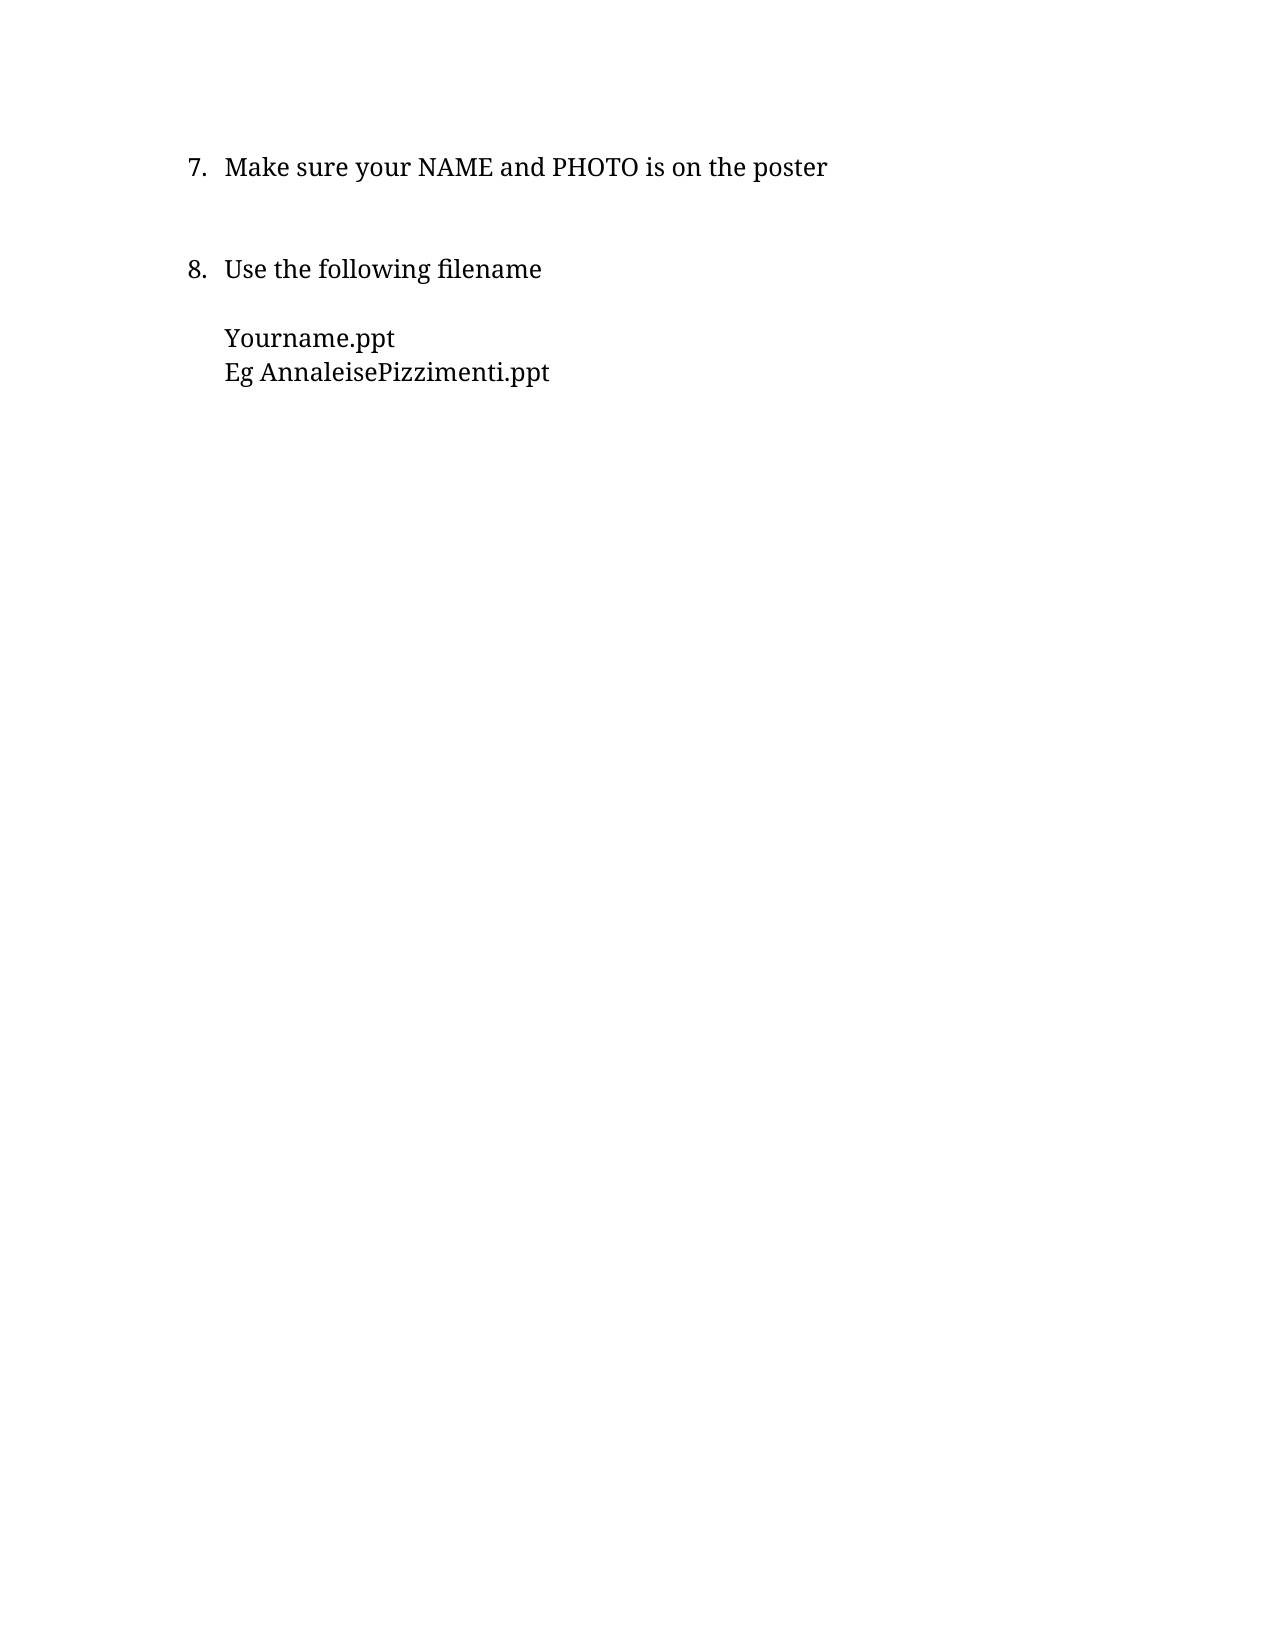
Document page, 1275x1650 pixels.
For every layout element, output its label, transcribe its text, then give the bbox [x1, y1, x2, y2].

list Make sure your NAME and PHOTO is on the poster [187, 150, 1125, 184]
text Yourname.ppt [224, 320, 1125, 354]
list Use the following filename [187, 252, 1125, 286]
text Eg AnnaleisePizzimenti.ppt [224, 354, 1125, 388]
